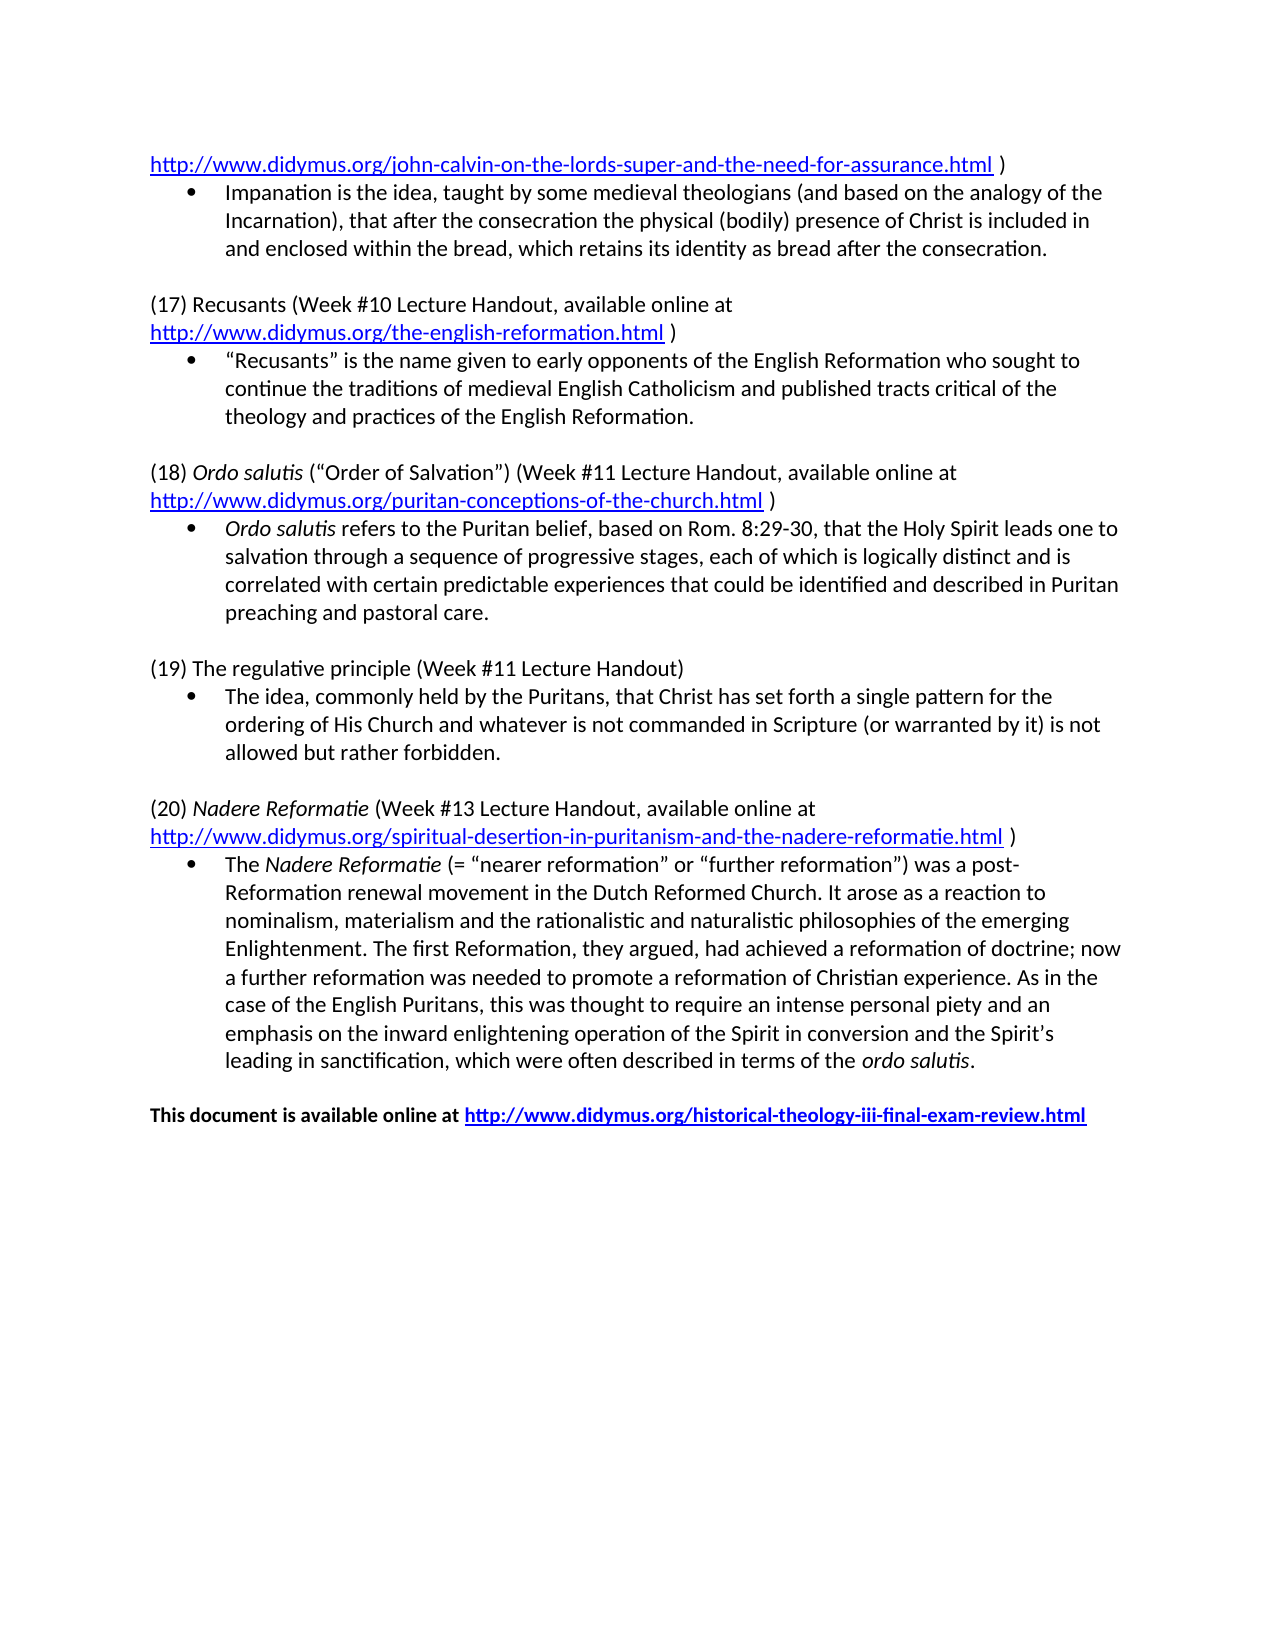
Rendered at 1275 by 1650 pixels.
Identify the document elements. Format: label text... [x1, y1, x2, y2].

list Impanation is the idea, taught by some medieval theologians (and based on the analogy of the Incarnation), that after the consecration the physical (bodily) presence of Christ is included in and enclosed within the bread, which retains its identity as bread after the consecration. [187, 178, 1125, 262]
text (19) The regulative principle (Week #11 Lecture Handout) [150, 654, 1125, 682]
text http://www.didymus.org/puritan-conceptions-of-the-church.html ) [150, 486, 1125, 514]
text (18) Ordo salutis (“Order of Salvation”) (Week #11 Lecture Handout, available online at [150, 458, 1125, 486]
list The Nadere Reformatie (= “nearer reformation” or “further reformation”) was a post-Reformation renewal movement in the Dutch Reformed Church. It arose as a reaction to nominalism, materialism and the rationalistic and naturalistic philosophies of the emerging Enlightenment. The first Reformation, they argued, had achieved a reformation of doctrine; now a further reformation was needed to promote a reformation of Christian experience. As in the case of the English Puritans, this was thought to require an intense personal piety and an emphasis on the inward enlightening operation of the Spirit in conversion and the Spirit’s leading in sanctification, which were often described in terms of the ordo salutis. [187, 851, 1125, 1075]
list The idea, commonly held by the Puritans, that Christ has set forth a single pattern for the ordering of His Church and whatever is not commanded in Scripture (or warranted by it) is not allowed but rather forbidden. [187, 682, 1125, 766]
text http://www.didymus.org/john-calvin-on-the-lords-super-and-the-need-for-assurance.html ) [150, 150, 1125, 178]
list “Recusants” is the name given to early opponents of the English Reformation who sought to continue the traditions of medieval English Catholicism and published tracts critical of the theology and practices of the English Reformation. [187, 346, 1125, 430]
list Ordo salutis refers to the Puritan belief, based on Rom. 8:29-30, that the Holy Spirit leads one to salvation through a sequence of progressive stages, each of which is logically distinct and is correlated with certain predictable experiences that could be identified and described in Puritan preaching and pastoral care. [187, 514, 1125, 626]
text (17) Recusants (Week #10 Lecture Handout, available online at [150, 290, 1125, 318]
text http://www.didymus.org/spiritual-desertion-in-puritanism-and-the-nadere-reformatie.html ) [150, 822, 1125, 851]
text http://www.didymus.org/the-english-reformation.html ) [150, 318, 1125, 346]
text This document is available online at http://www.didymus.org/historical-theology-iii-final-exam-review.html [150, 1103, 1125, 1128]
text (20) Nadere Reformatie (Week #13 Lecture Handout, available online at [150, 794, 1125, 822]
